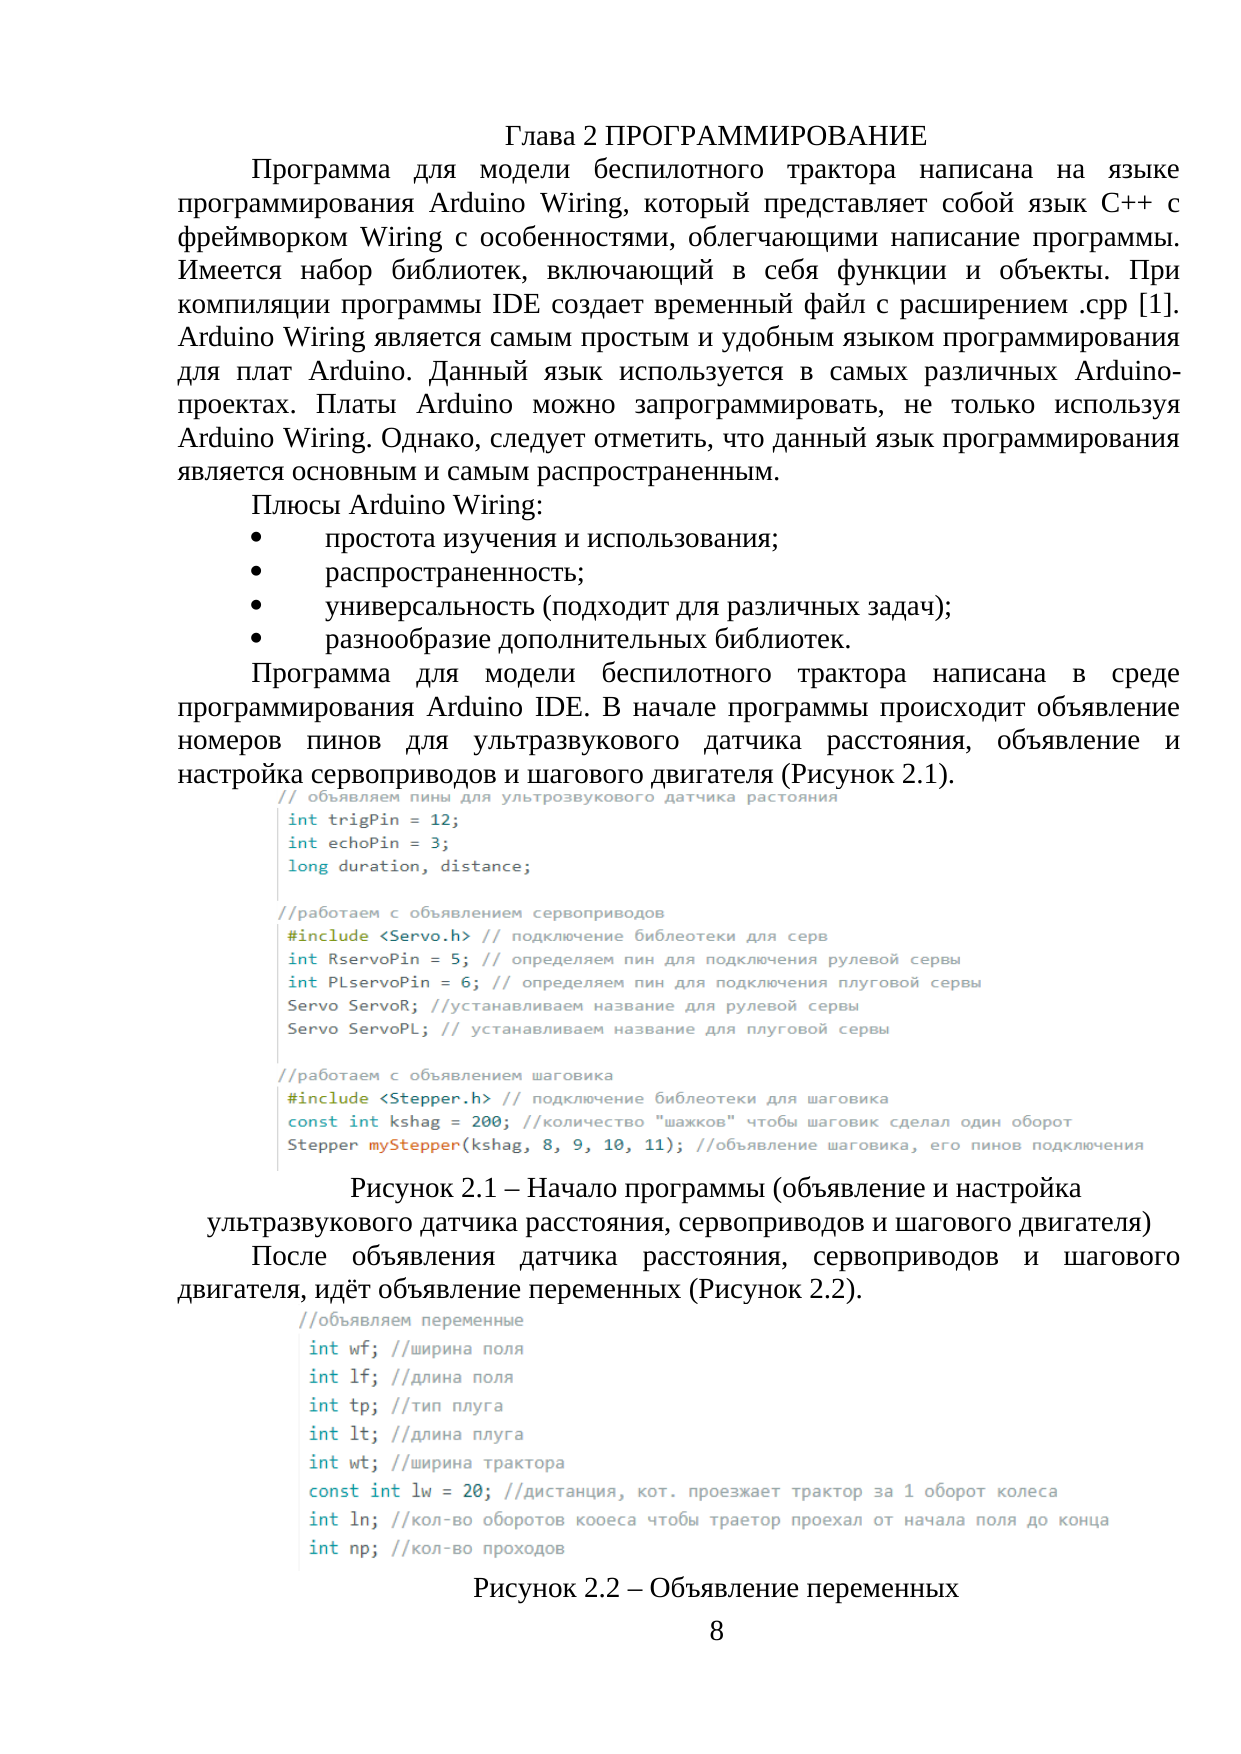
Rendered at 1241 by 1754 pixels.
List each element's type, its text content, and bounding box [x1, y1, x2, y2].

picture [276, 789, 1156, 1171]
list распространенность; [177, 554, 1181, 588]
text Программа для модели беспилотного трактора написана в среде программирования Arduino IDE. В начале программы происходит объявление номеров пинов для ультразвукового датчика расстояния, объявление и настройка сервоприводов и шагового двигателя (Рисунок 2.1). [177, 655, 1181, 789]
list разнообразие дополнительных библиотек. [177, 622, 1181, 655]
text Плюсы Arduino Wiring: [177, 487, 1181, 521]
text После объявления датчика расстояния, сервоприводов и шагового двигателя, идёт объявление переменных (Рисунок 2.2). [177, 1238, 1181, 1305]
text Рисунок 2.2 – Объявление переменных [177, 1571, 1181, 1604]
list простота изучения и использования; [177, 521, 1181, 554]
text Рисунок 2.1 – Начало программы (объявление и настройка ультразвукового датчика расстояния, сервоприводов и шагового двигателя) [177, 1171, 1181, 1238]
list универсальность (подходит для различных задач); [177, 588, 1181, 622]
subtitle Глава 2 ПРОГРАММИРОВАНИЕ [177, 118, 1181, 152]
picture [298, 1304, 1134, 1571]
text Программа для модели беспилотного трактора написана на языке программирования Arduino Wiring, который представляет собой язык C++ с фреймворком Wiring с особенностями, облегчающими написание программы. Имеется набор библиотек, включающий в себя функции и объекты. При компиляции программы IDE создает временный файл с расширением .cpp [1]. Arduino Wiring является самым простым и удобным языком программирования для плат Arduino. Данный язык используется в самых различных Arduino-проектах. Платы Arduino можно запрограммировать, не только используя Arduino Wiring. Однако, следует отметить, что данный язык программирования является основным и самым распространенным. [177, 152, 1181, 487]
